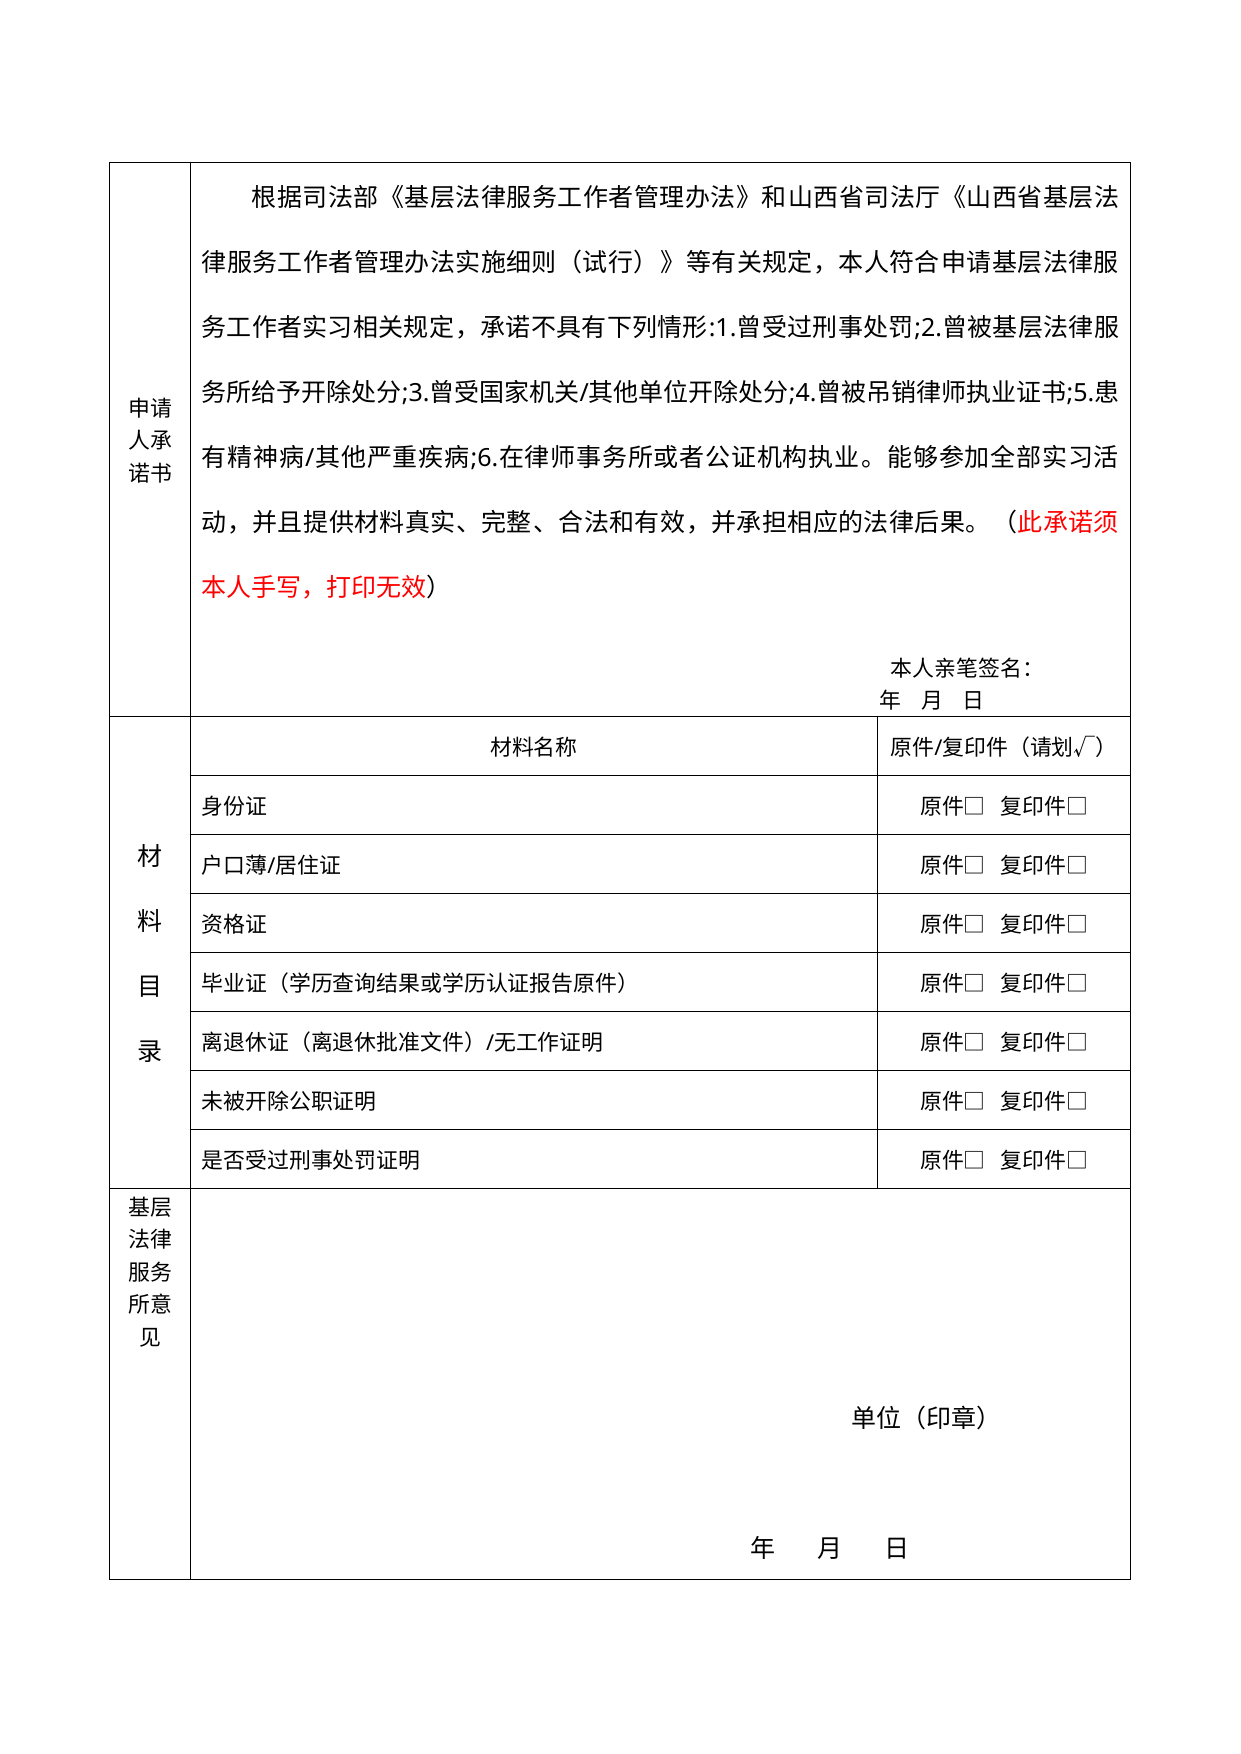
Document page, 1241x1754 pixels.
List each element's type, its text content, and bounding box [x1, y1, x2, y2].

table_cell 原件/复印件（请划√） [878, 717, 1130, 774]
table_cell 根据司法部《基层法律服务工作者管理办法》和山西省司法厅《山西省基层法律服务工作者管理办法实施细则（试行）》等有关规定，本人符合申请基层法律服务工作者实习相关规定，承诺不具有下列情形:1.曾受过刑事处罚;2.曾被基层法律服务所给予开除处分;3.曾受国家机关/其他单位开除处分;4.曾被吊销律师执业证书;5.患有精神病/其他严重疾病;6.在律师事务所或者公证机构执业。能够参加全部实习活动，并且提供材料真实、完整、合法和有效，并承担相应的法律后果。（此承诺须本人手写，打印无效） 本人亲笔签名： 年 月 日 [191, 163, 1130, 716]
table_cell 单位（印章） 年 月 日 [191, 1189, 1130, 1579]
table_cell 原件□ 复印件□ [878, 953, 1130, 1011]
table_cell 材料名称 [191, 717, 877, 774]
table_cell 基层法律服务所意见 [110, 1189, 190, 1579]
table_cell 未被开除公职证明 [191, 1071, 877, 1129]
table_cell 离退休证（离退休批准文件）/无工作证明 [191, 1012, 877, 1070]
table_cell 原件□ 复印件□ [878, 1071, 1130, 1129]
table_cell 原件□ 复印件□ [878, 894, 1130, 952]
table_cell 原件□ 复印件□ [878, 1130, 1130, 1188]
table_cell 毕业证（学历查询结果或学历认证报告原件） [191, 953, 877, 1011]
table_cell 资格证 [191, 894, 877, 952]
table_cell 原件□ 复印件□ [878, 776, 1130, 834]
table_cell 申请人承诺书 [110, 163, 190, 716]
table_cell 是否受过刑事处罚证明 [191, 1130, 877, 1188]
table_cell 原件□ 复印件□ [878, 835, 1130, 893]
table_cell 原件□ 复印件□ [878, 1012, 1130, 1070]
table_cell 身份证 [191, 776, 877, 834]
table_cell 户口薄/居住证 [191, 835, 877, 893]
table_cell 材 料 目 录 [110, 717, 190, 1188]
